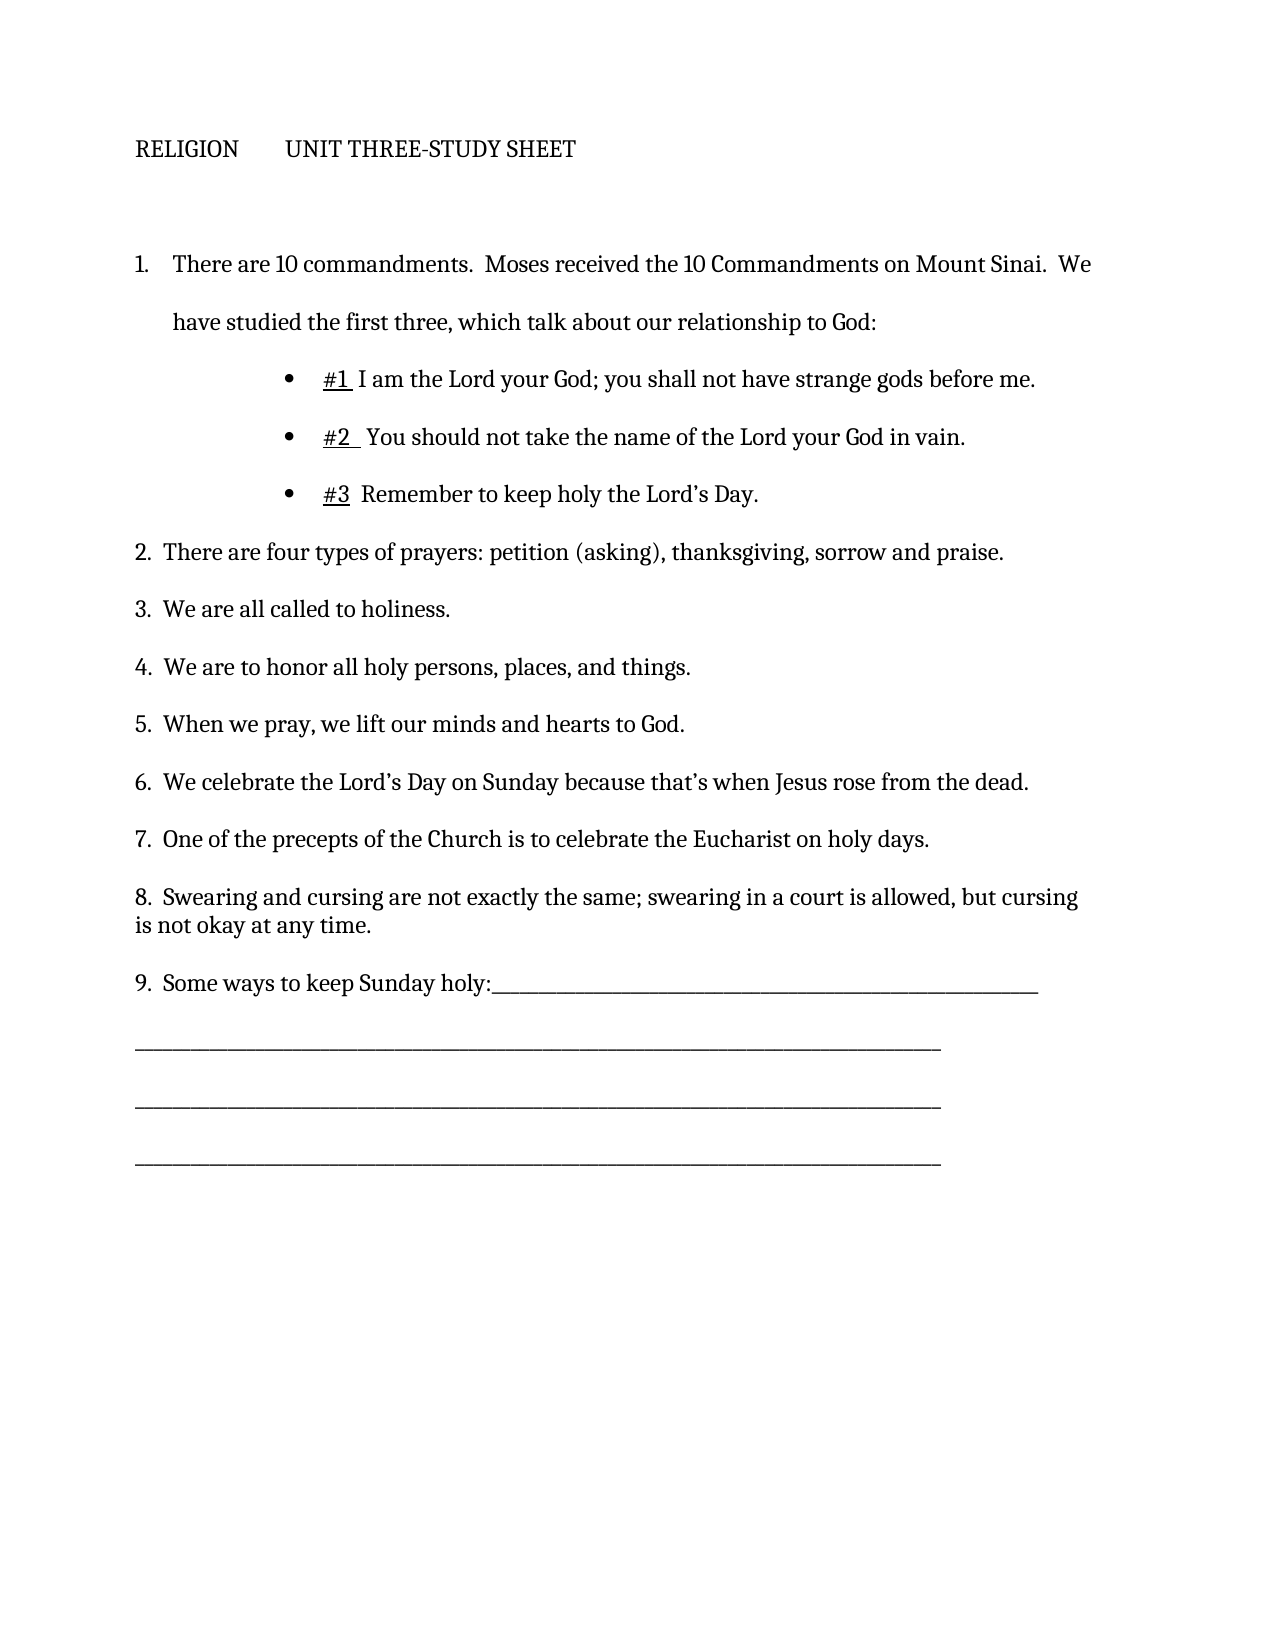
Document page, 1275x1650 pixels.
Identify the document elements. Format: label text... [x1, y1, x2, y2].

text 2. There are four types of prayers: petition (asking), thanksgiving, sorrow and praise. [135, 537, 1140, 566]
text _______________________________________________________________________________________ [135, 1026, 1140, 1055]
list There are 10 commandments. Moses received the 10 Commandments on Mount Sinai. We have studied the first three, which talk about our relationship to God: [135, 250, 1140, 336]
text 5. When we pray, we lift our minds and hearts to God. [135, 710, 1140, 739]
text 8. Swearing and cursing are not exactly the same; swearing in a court is allowed, but cursing is not okay at any time. [135, 882, 1140, 940]
list #1 I am the Lord your God; you shall not have strange gods before me. [285, 365, 1140, 394]
text 9. Some ways to keep Sunday holy:___________________________________________________________ [135, 969, 1140, 997]
text 7. One of the precepts of the Church is to celebrate the Eucharist on holy days. [135, 825, 1140, 854]
text 4. We are to honor all holy persons, places, and things. [135, 652, 1140, 681]
list #2 You should not take the name of the Lord your God in vain. [285, 422, 1140, 451]
list #3 Remember to keep holy the Lord’s Day. [285, 480, 1140, 509]
text RELIGION UNIT THREE-STUDY SHEET [135, 135, 1140, 164]
text _______________________________________________________________________________________ [135, 1084, 1140, 1112]
text 3. We are all called to holiness. [135, 595, 1140, 624]
text _______________________________________________________________________________________ [135, 1141, 1140, 1170]
text 6. We celebrate the Lord’s Day on Sunday because that’s when Jesus rose from the dead. [135, 767, 1140, 796]
